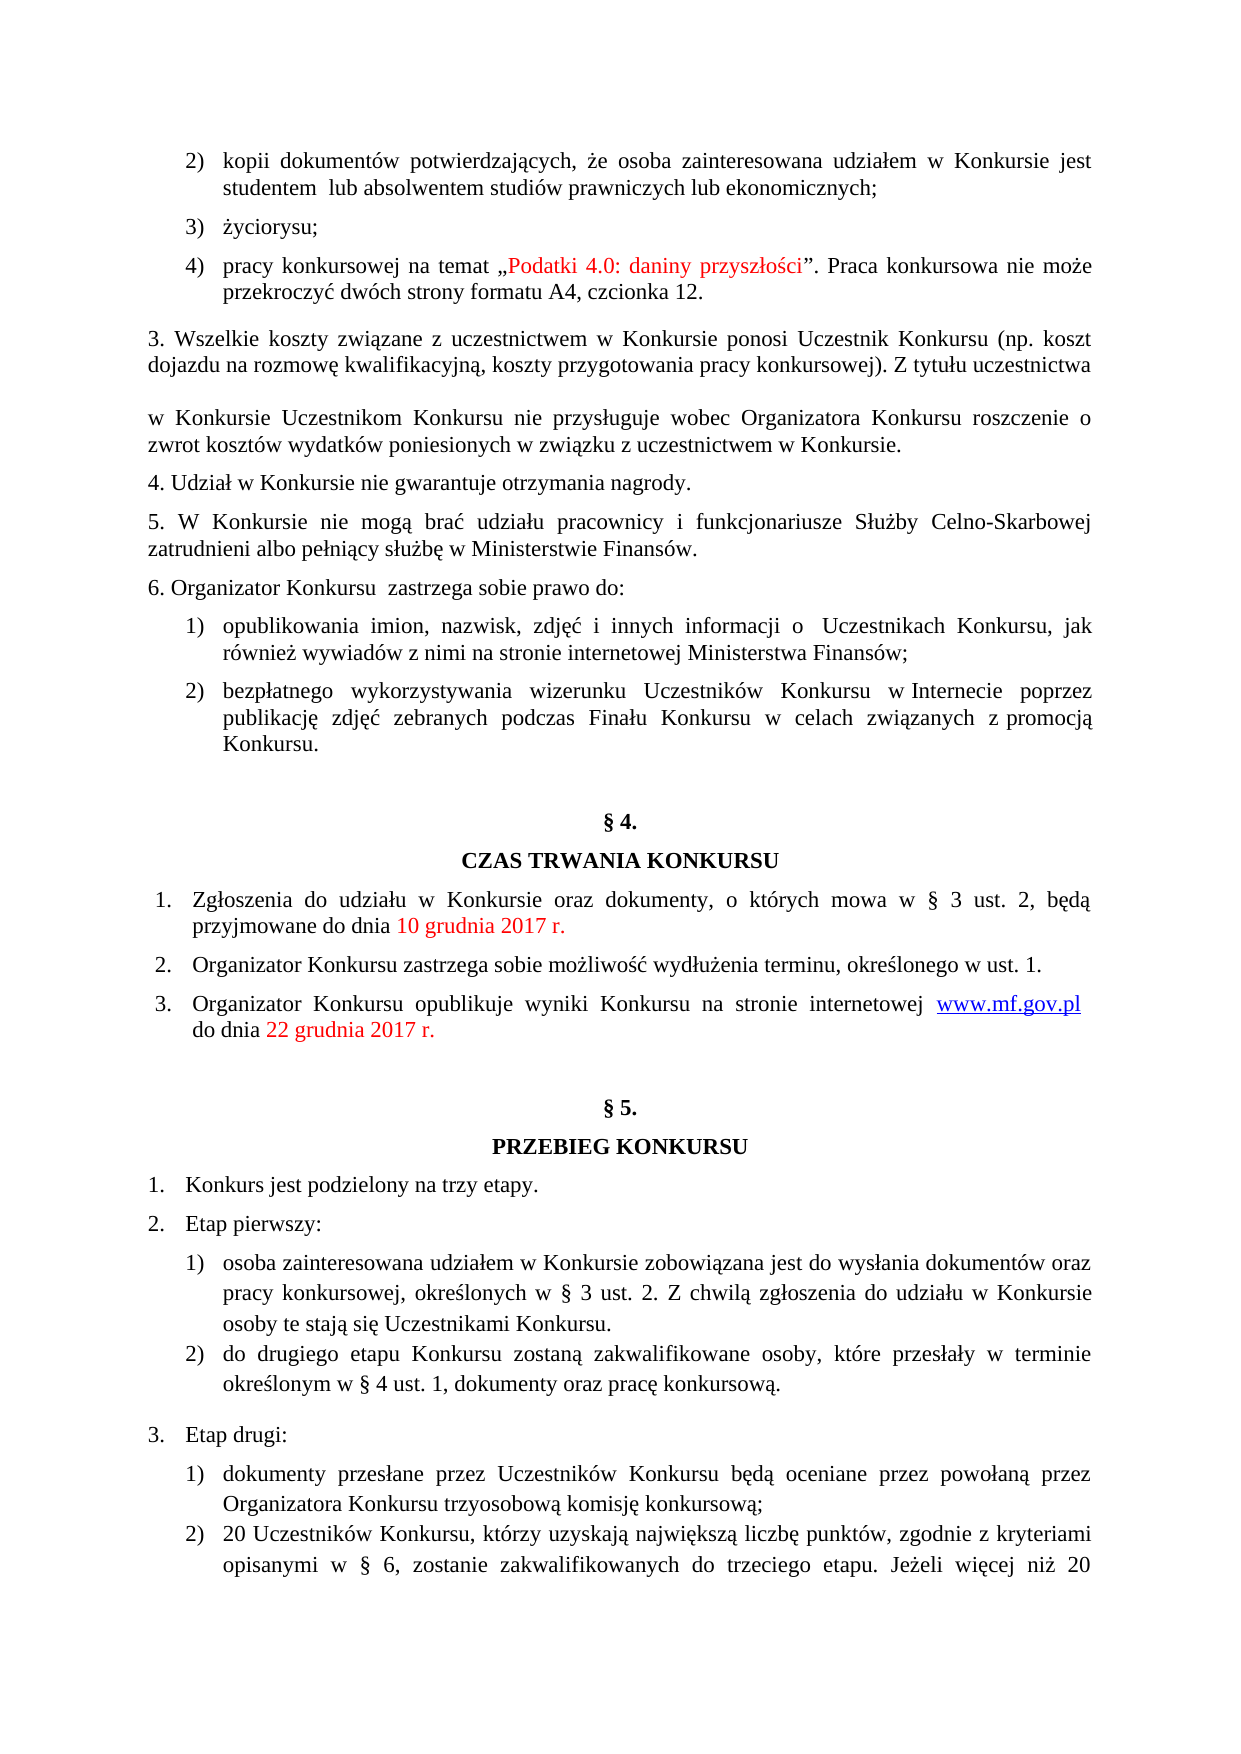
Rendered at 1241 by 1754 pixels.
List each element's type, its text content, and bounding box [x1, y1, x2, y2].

text 6. Organizator Konkursu zastrzega sobie prawo do: [148, 573, 1093, 600]
list Organizator Konkursu opublikuje wyniki Konkursu na stronie internetowej www.mf.gov.pl do dnia 22 grudnia 2017 r. [154, 990, 1093, 1042]
list opublikowania imion, nazwisk, zdjęć i innych informacji o Uczestnikach Konkursu, jak również wywiadów z nimi na stronie internetowej Ministerstwa Finansów; [185, 612, 1093, 665]
list Organizator Konkursu zastrzega sobie możliwość wydłużenia terminu, określonego w ust. 1. [154, 951, 1093, 977]
list dokumenty przesłane przez Uczestników Konkursu będą oceniane przez powołaną przez Organizatora Konkursu trzyosobową komisję konkursową; [185, 1460, 1093, 1517]
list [185, 1520, 1093, 1577]
text CZAS TRWANIA KONKURSU [148, 847, 1093, 873]
list kopii dokumentów potwierdzających, że osoba zainteresowana udziałem w Konkursie jest studentem lub absolwentem studiów prawniczych lub ekonomicznych; [185, 148, 1093, 200]
list pracy konkursowej na temat „Podatki 4.0: daniny przyszłości”. Praca konkursowa nie może przekroczyć dwóch strony formatu A4, czcionka 12. [185, 252, 1093, 304]
list do drugiego etapu Konkursu zostaną zakwalifikowane osoby, które przesłały w terminie określonym w § 4 ust. 1, dokumenty oraz pracę konkursową. [185, 1340, 1093, 1396]
list Etap pierwszy: [148, 1210, 1093, 1237]
list Zgłoszenia do udziału w Konkursie oraz dokumenty, o których mowa w § 3 ust. 2, będą przyjmowane do dnia 10 grudnia 2017 r. [154, 886, 1093, 938]
list Etap drugi: [148, 1421, 1093, 1447]
list życiorysu; [185, 213, 1093, 239]
text § 5. [148, 1094, 1093, 1120]
text 4. Udział w Konkursie nie gwarantuje otrzymania nagrody. [148, 469, 1093, 496]
list osoba zainteresowana udziałem w Konkursie zobowiązana jest do wysłania dokumentów oraz pracy konkursowej, określonych w § 3 ust. 2. Z chwilą zgłoszenia do udziału w Konkursie osoby te stają się Uczestnikami Konkursu. [185, 1249, 1093, 1336]
text 5. W Konkursie nie mogą brać udziału pracownicy i funkcjonariusze Służby Celno-Skarbowej zatrudnieni albo pełniący służbę w Ministerstwie Finansów. [148, 508, 1093, 561]
list Konkurs jest podzielony na trzy etapy. [148, 1172, 1093, 1198]
text PRZEBIEG KONKURSU [148, 1133, 1093, 1159]
text 3. Wszelkie koszty związane z uczestnictwem w Konkursie ponosi Uczestnik Konkursu (np. koszt dojazdu na rozmowę kwalifikacyjną, koszty przygotowania pracy konkursowej). Z tytułu uczestnictwa w Konkursie Uczestnikom Konkursu nie przysługuje wobec Organizatora Konkursu roszczenie o zwrot kosztów wydatków poniesionych w związku z uczestnictwem w Konkursie. [148, 325, 1093, 457]
text § 4. [148, 808, 1093, 834]
list bezpłatnego wykorzystywania wizerunku Uczestników Konkursu w Internecie poprzez publikację zdjęć zebranych podczas Finału Konkursu w celach związanych z promocją Konkursu. [185, 678, 1093, 757]
